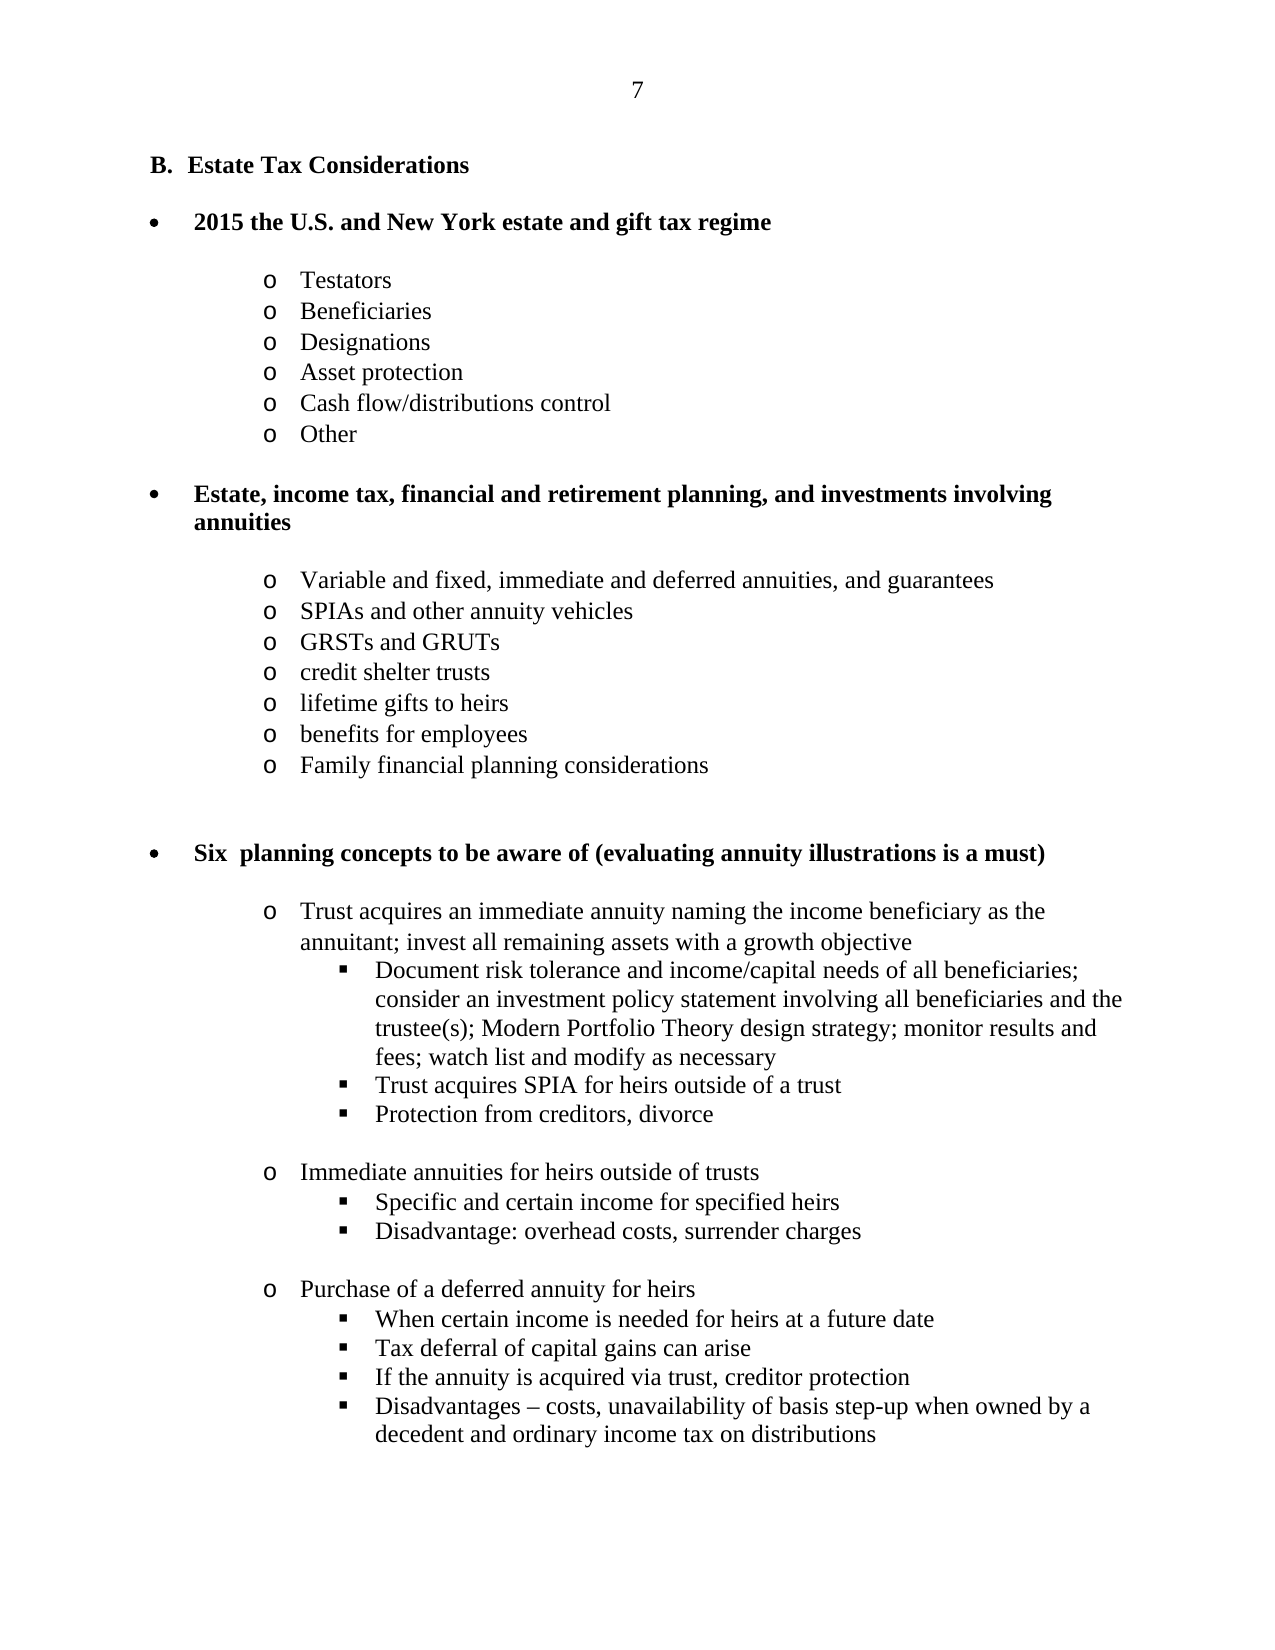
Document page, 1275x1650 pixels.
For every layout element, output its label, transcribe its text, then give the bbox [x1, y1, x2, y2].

list Family financial planning considerations [262, 750, 1125, 781]
list Six planning concepts to be aware of (evaluating annuity illustrations is a must) [150, 838, 1125, 867]
list Estate Tax Considerations [150, 150, 1125, 179]
list Cash flow/distributions control [262, 388, 1125, 419]
list If the annuity is acquired via trust, creditor protection [337, 1362, 1125, 1391]
list 2015 the U.S. and New York estate and gift tax regime [150, 207, 1125, 236]
list GRSTs and GRUTs [262, 627, 1125, 657]
list Other [262, 419, 1125, 450]
list SPIAs and other annuity vehicles [262, 596, 1125, 627]
list Variable and fixed, immediate and deferred annuities, and guarantees [262, 565, 1125, 596]
list lifetime gifts to heirs [262, 688, 1125, 719]
list credit shelter trusts [262, 657, 1125, 688]
list Trust acquires SPIA for heirs outside of a trust [337, 1070, 1125, 1099]
list Asset protection [262, 357, 1125, 388]
list Disadvantages – costs, unavailability of basis step-up when owned by a decedent and ordinary income tax on distributions [337, 1391, 1125, 1448]
list benefits for employees [262, 719, 1125, 750]
list Protection from creditors, divorce [337, 1099, 1125, 1128]
list Beneficiaries [262, 296, 1125, 327]
list Purchase of a deferred annuity for heirs [262, 1274, 1125, 1304]
list Disadvantage: overhead costs, surrender charges [337, 1216, 1125, 1245]
list Designations [262, 327, 1125, 357]
list When certain income is needed for heirs at a future date [337, 1304, 1125, 1333]
list Estate, income tax, financial and retirement planning, and investments involving annuities [150, 479, 1125, 536]
list Tax deferral of capital gains can arise [337, 1333, 1125, 1362]
list Testators [262, 265, 1125, 296]
list Document risk tolerance and income/capital needs of all beneficiaries; consider an investment policy statement involving all beneficiaries and the trustee(s); Modern Portfolio Theory design strategy; monitor results and fees; watch list and modify as necessary [337, 955, 1125, 1070]
list Trust acquires an immediate annuity naming the income beneficiary as the annuitant; invest all remaining assets with a growth objective [262, 896, 1125, 955]
list Specific and certain income for specified heirs [337, 1187, 1125, 1216]
list Immediate annuities for heirs outside of trusts [262, 1157, 1125, 1187]
